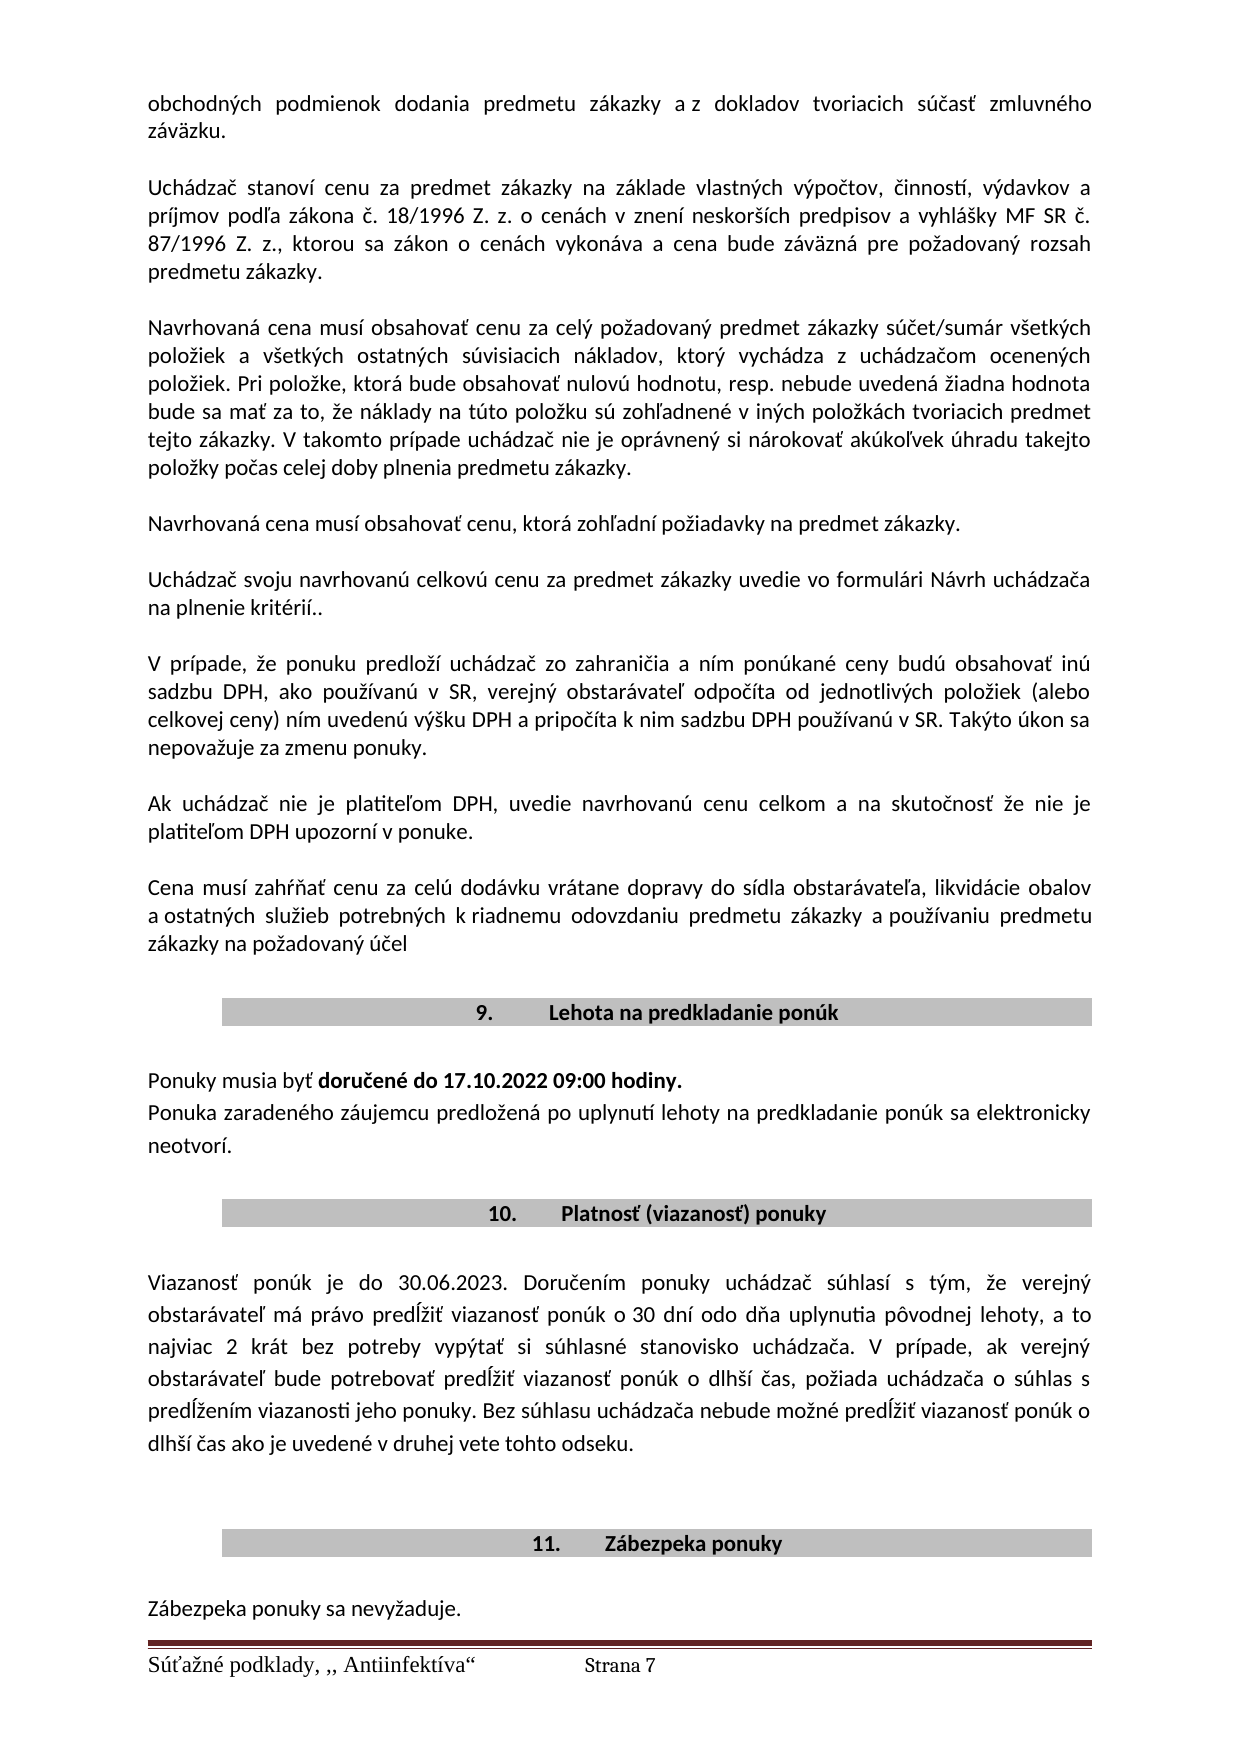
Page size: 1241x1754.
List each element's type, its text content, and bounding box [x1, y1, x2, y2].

list Lehota na predkladanie ponúk [222, 998, 1092, 1026]
text Ponuky musia byť doručené do 17.10.2022 09:00 hodiny. [148, 1066, 1092, 1094]
list Zábezpeka ponuky [222, 1529, 1092, 1557]
text Uchádzač stanoví cenu za predmet zákazky na základe vlastných výpočtov, činností, výdavkov a príjmov podľa zákona č. 18/1996 Z. z. o cenách v znení neskorších predpisov a vyhlášky MF SR č. 87/1996 Z. z., ktorou sa zákon o cenách vykonáva a cena bude záväzná pre požadovaný rozsah predmetu zákazky. [148, 173, 1092, 285]
text Ponuka zaradeného záujemcu predložená po uplynutí lehoty na predkladanie ponúk sa elektronicky neotvorí. [148, 1098, 1092, 1159]
text Navrhovaná cena musí obsahovať cenu, ktorá zohľadní požiadavky na predmet zákazky. [148, 509, 1092, 537]
text Uchádzač svoju navrhovanú celkovú cenu za predmet zákazky uvedie vo formulári Návrh uchádzača na plnenie kritérií.. [148, 565, 1092, 621]
list Platnosť (viazanosť) ponuky [222, 1199, 1092, 1227]
text Viazanosť ponúk je do 30.06.2023. Doručením ponuky uchádzač súhlasí s tým, že verejný obstarávateľ má právo predĺžiť viazanosť ponúk o 30 dní odo dňa uplynutia pôvodnej lehoty, a to najviac 2 krát bez potreby vypýtať si súhlasné stanovisko uchádzača. V prípade, ak verejný obstarávateľ bude potrebovať predĺžiť viazanosť ponúk o dlhší čas, požiada uchádzača o súhlas s predĺžením viazanosti jeho ponuky. Bez súhlasu uchádzača nebude možné predĺžiť viazanosť ponúk o dlhší čas ako je uvedené v druhej vete tohto odseku. [148, 1268, 1092, 1457]
text Ak uchádzač nie je platiteľom DPH, uvedie navrhovanú cenu celkom a na skutočnosť že nie je platiteľom DPH upozorní v ponuke. [148, 789, 1092, 845]
text V prípade, že ponuku predloží uchádzač zo zahraničia a ním ponúkané ceny budú obsahovať inú sadzbu DPH, ako používanú v SR, verejný obstarávateľ odpočíta od jednotlivých položiek (alebo celkovej ceny) ním uvedenú výšku DPH a pripočíta k nim sadzbu DPH používanú v SR. Takýto úkon sa nepovažuje za zmenu ponuky. [148, 649, 1092, 761]
text Navrhovaná cena musí obsahovať cenu za celý požadovaný predmet zákazky súčet/sumár všetkých položiek a všetkých ostatných súvisiacich nákladov, ktorý vychádza z uchádzačom ocenených položiek. Pri položke, ktorá bude obsahovať nulovú hodnotu, resp. nebude uvedená žiadna hodnota bude sa mať za to, že náklady na túto položku sú zohľadnené v iných položkách tvoriacich predmet tejto zákazky. V takomto prípade uchádzač nie je oprávnený si nárokovať akúkoľvek úhradu takejto položky počas celej doby plnenia predmetu zákazky. [148, 313, 1092, 481]
text Cena musí zahŕňať cenu za celú dodávku vrátane dopravy do sídla obstarávateľa, likvidácie obalov a ostatných služieb potrebných k riadnemu odovzdaniu predmetu zákazky a používaniu predmetu zákazky na požadovaný účel [148, 873, 1092, 957]
text Zábezpeka ponuky sa nevyžaduje. [148, 1594, 1092, 1622]
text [148, 89, 1092, 145]
